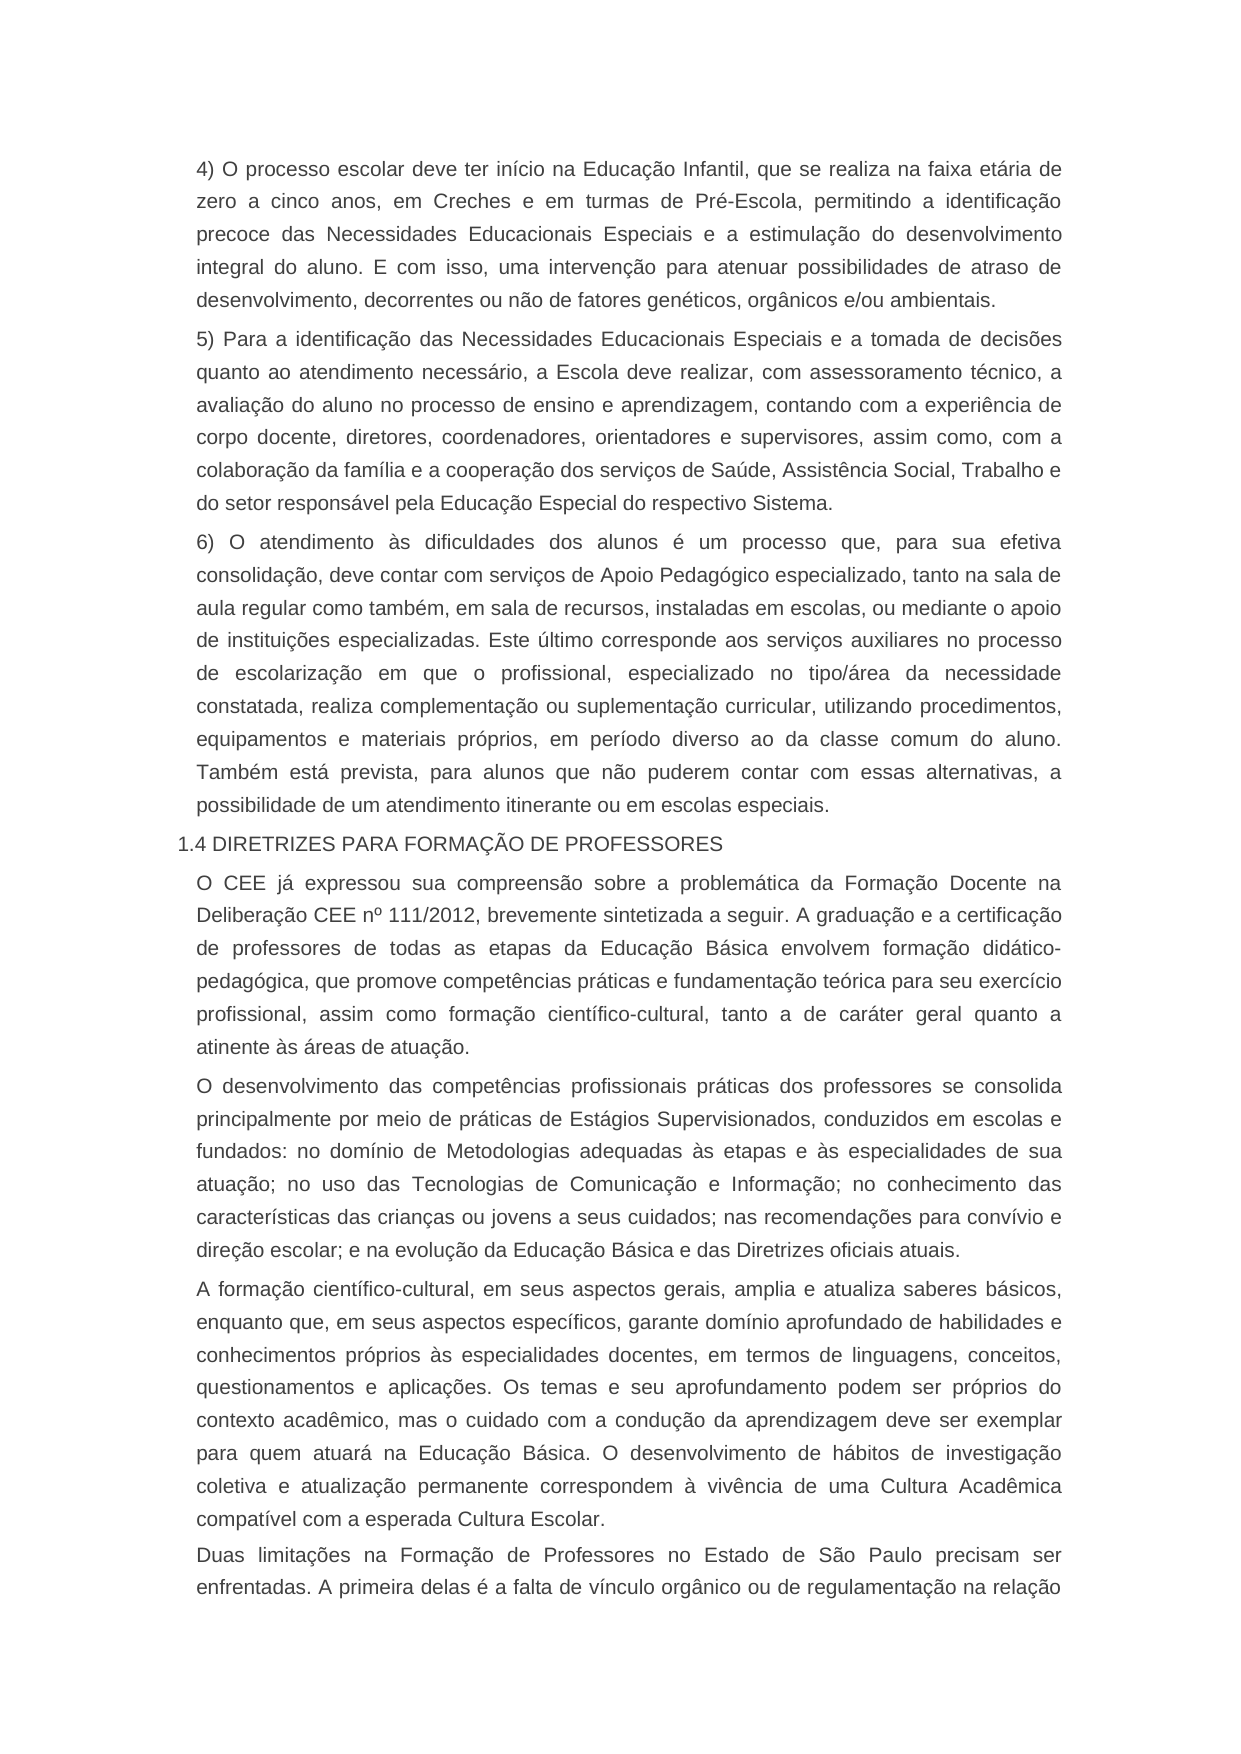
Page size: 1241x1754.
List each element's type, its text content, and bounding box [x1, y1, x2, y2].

text 4) O processo escolar deve ter início na Educação Infantil, que se realiza na faixa etária de zero a cinco anos, em Creches e em turmas de Pré-Escola, permitindo a identificação precoce das Necessidades Educacionais Especiais e a estimulação do desenvolvimento integral do aluno. E com isso, uma intervenção para atenuar possibilidades de atraso de desenvolvimento, decorrentes ou não de fatores genéticos, orgânicos e/ou ambientais. [196, 148, 1063, 312]
text 6) O atendimento às dificuldades dos alunos é um processo que, para sua efetiva consolidação, deve contar com serviços de Apoio Pedagógico especializado, tanto na sala de aula regular como também, em sala de recursos, instaladas em escolas, ou mediante o apoio de instituições especializadas. Este último corresponde aos serviços auxiliares no processo de escolarização em que o profissional, especializado no tipo/área da necessidade constatada, realiza complementação ou suplementação curricular, utilizando procedimentos, equipamentos e materiais próprios, em período diverso ao da classe comum do aluno. Também está prevista, para alunos que não puderem contar com essas alternativas, a possibilidade de um atendimento itinerante ou em escolas especiais. [196, 521, 1063, 816]
text O desenvolvimento das competências profissionais práticas dos professores se consolida principalmente por meio de práticas de Estágios Supervisionados, conduzidos em escolas e fundados: no domínio de Metodologias adequadas às etapas e às especialidades de sua atuação; no uso das Tecnologias de Comunicação e Informação; no conhecimento das características das crianças ou jovens a seus cuidados; nas recomendações para convívio e direção escolar; e na evolução da Educação Básica e das Diretrizes oficiais atuais. [196, 1065, 1063, 1262]
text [196, 1533, 1063, 1599]
text A formação científico-cultural, em seus aspectos gerais, amplia e atualiza saberes básicos, enquanto que, em seus aspectos específicos, garante domínio aprofundado de habilidades e conhecimentos próprios às especialidades docentes, em termos de linguagens, conceitos, questionamentos e aplicações. Os temas e seu aprofundamento podem ser próprios do contexto acadêmico, mas o cuidado com a condução da aprendizagem deve ser exemplar para quem atuará na Educação Básica. O desenvolvimento de hábitos de investigação coletiva e atualização permanente correspondem à vivência de uma Cultura Acadêmica compatível com a esperada Cultura Escolar. [196, 1268, 1063, 1530]
text 5) Para a identificação das Necessidades Educacionais Especiais e a tomada de decisões quanto ao atendimento necessário, a Escola deve realizar, com assessoramento técnico, a avaliação do aluno no processo de ensino e aprendizagem, contando com a experiência de corpo docente, diretores, coordenadores, orientadores e supervisores, assim como, com a colaboração da família e a cooperação dos serviços de Saúde, Assistência Social, Trabalho e do setor responsável pela Educação Especial do respectivo Sistema. [196, 318, 1063, 515]
text 1.4 DIRETRIZES PARA FORMAÇÃO DE PROFESSORES [177, 823, 1063, 855]
text O CEE já expressou sua compreensão sobre a problemática da Formação Docente na Deliberação CEE nº 111/2012, brevemente sintetizada a seguir. A graduação e a certificação de professores de todas as etapas da Educação Básica envolvem formação didático-pedagógica, que promove competências práticas e fundamentação teórica para seu exercício profissional, assim como formação científico-cultural, tanto a de caráter geral quanto a atinente às áreas de atuação. [196, 862, 1063, 1058]
